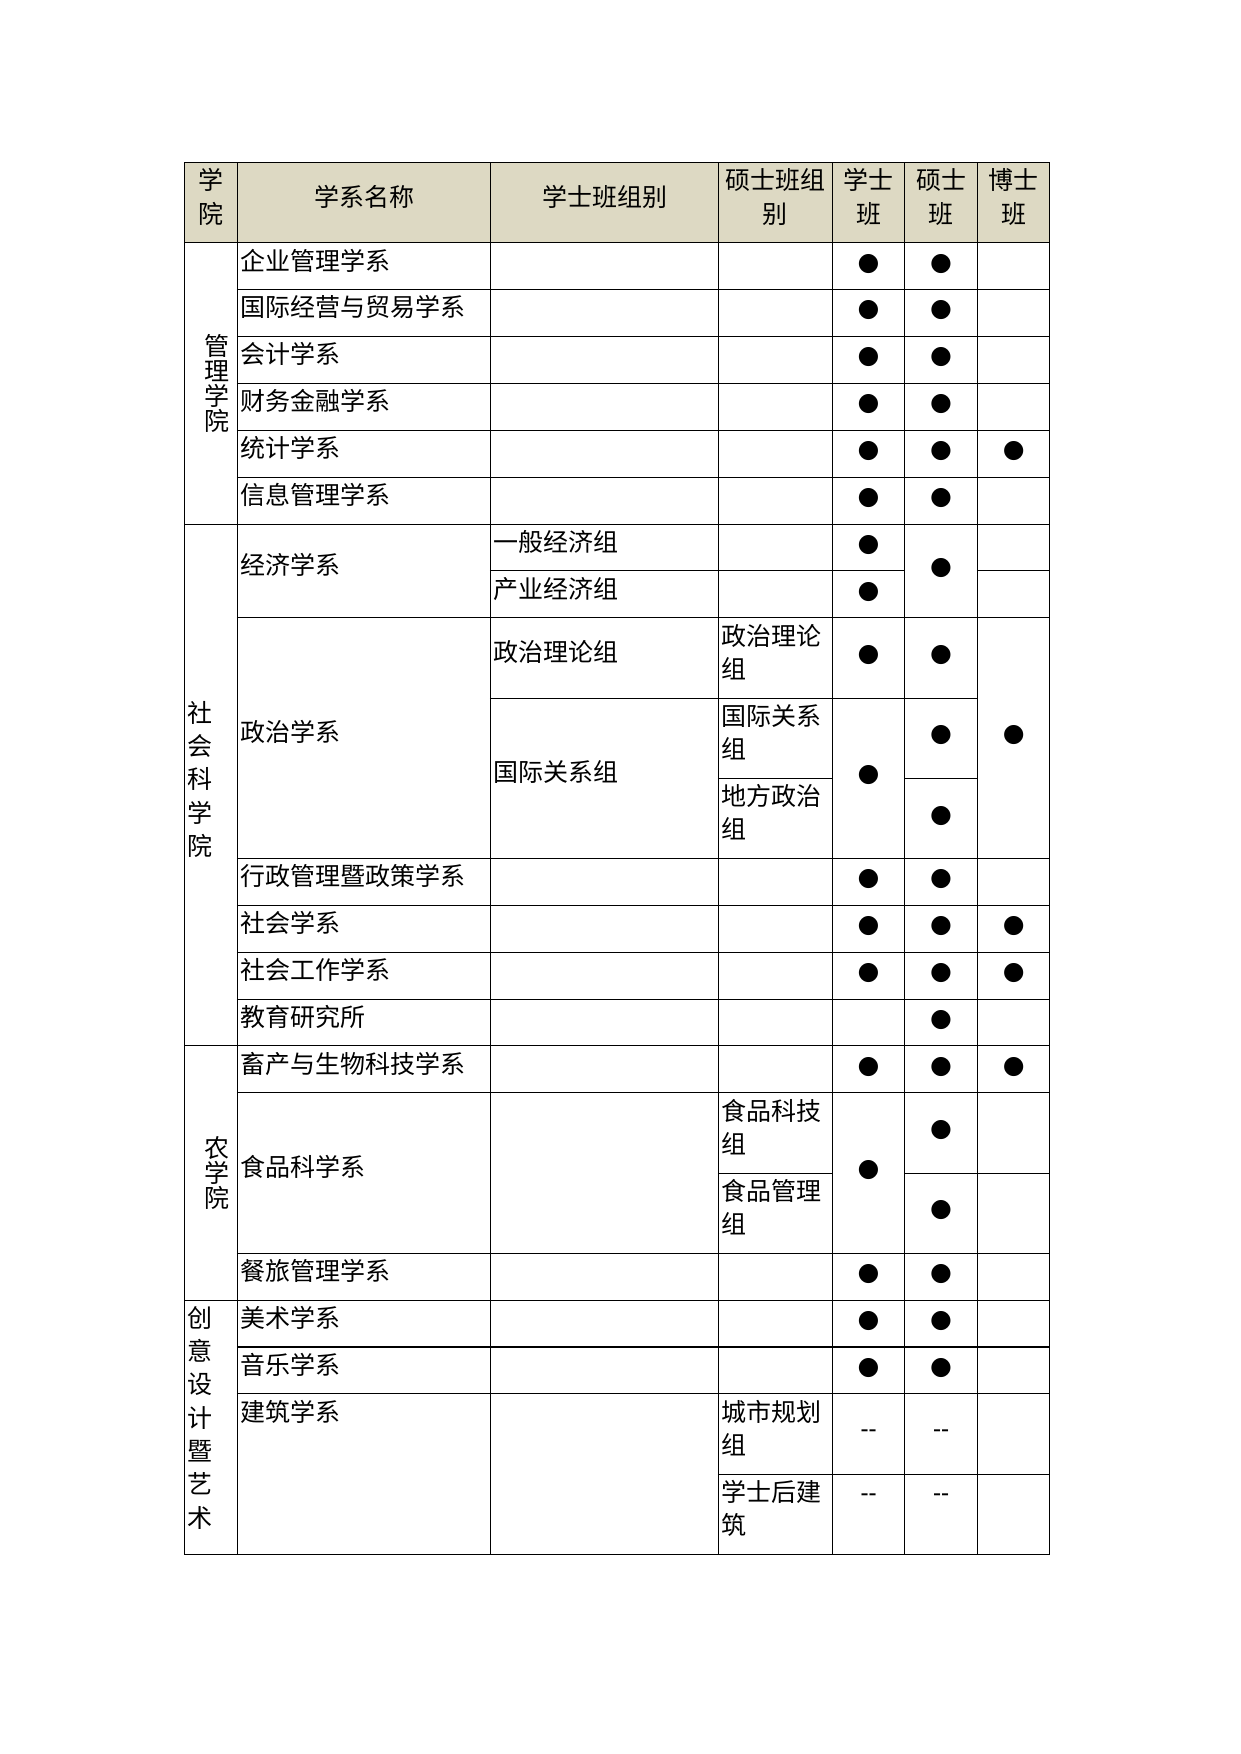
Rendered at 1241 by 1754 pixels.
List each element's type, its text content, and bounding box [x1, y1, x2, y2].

table_header 学院 [185, 163, 237, 242]
table_cell [719, 859, 832, 905]
table_cell [491, 337, 718, 383]
table_cell [719, 571, 832, 617]
table_cell ● [905, 1093, 977, 1172]
table_cell ● [833, 1301, 904, 1346]
table_cell [491, 1093, 718, 1253]
table_cell 国际关系组 [719, 699, 832, 778]
table_cell ● [905, 699, 977, 778]
table_cell [719, 478, 832, 523]
table_cell 音乐学系 [238, 1348, 490, 1393]
table_cell ● [978, 1046, 1049, 1092]
table_cell [833, 1000, 904, 1045]
table_header 学系名称 [238, 163, 490, 242]
table_cell 食品科技组 [719, 1093, 832, 1172]
table_cell [978, 1348, 1049, 1393]
table_cell -- [833, 1394, 904, 1473]
table_cell [719, 431, 832, 477]
table_cell ● [978, 431, 1049, 477]
table_cell 社会学系 [238, 906, 490, 952]
table_cell 食品科学系 [238, 1093, 490, 1253]
table_cell [978, 1301, 1049, 1346]
table_cell [719, 1301, 832, 1346]
table_cell [978, 337, 1049, 383]
table_cell 企业管理学系 [238, 243, 490, 289]
table_cell 经济学系 [238, 525, 490, 617]
table_cell ● [905, 1348, 977, 1393]
table_cell [719, 953, 832, 998]
table_cell [491, 859, 718, 905]
table_cell [491, 431, 718, 477]
table_cell ● [905, 1000, 977, 1045]
table_header 学士班组别 [491, 163, 718, 242]
table_cell ● [905, 1254, 977, 1299]
table_cell ● [978, 906, 1049, 952]
table_cell [719, 1000, 832, 1045]
table_cell ● [833, 859, 904, 905]
table_cell [719, 384, 832, 430]
table_cell ● [833, 1046, 904, 1092]
table_cell 建筑学系 [238, 1394, 490, 1554]
table_cell [491, 1301, 718, 1346]
table_cell [719, 337, 832, 383]
table_cell ● [978, 953, 1049, 998]
table_cell 城市规划组 [719, 1394, 832, 1473]
table_cell [491, 290, 718, 336]
table_cell [978, 384, 1049, 430]
table_cell ● [905, 337, 977, 383]
table_cell 会计学系 [238, 337, 490, 383]
table_cell ● [833, 243, 904, 289]
table_cell [978, 1475, 1049, 1554]
table_cell ● [833, 699, 904, 858]
table_cell 教育研究所 [238, 1000, 490, 1045]
table_cell 学士后建筑 [719, 1475, 832, 1554]
table_cell 畜产与生物科技学系 [238, 1046, 490, 1092]
table_cell [491, 1254, 718, 1299]
table_cell [491, 1000, 718, 1045]
table_header 硕士班组别 [719, 163, 832, 242]
table_cell 政治理论组 [491, 618, 718, 697]
table_cell [719, 243, 832, 289]
table_cell ● [905, 1301, 977, 1346]
table_cell ● [833, 384, 904, 430]
table_cell 管理学院 [185, 243, 237, 523]
table_cell ● [833, 337, 904, 383]
table_cell [719, 1348, 832, 1393]
table_cell [491, 1046, 718, 1092]
table_cell ● [905, 384, 977, 430]
table_cell ● [905, 618, 977, 697]
table_cell [978, 290, 1049, 336]
table_cell ● [905, 1046, 977, 1092]
table_cell [719, 906, 832, 952]
table_cell -- [833, 1475, 904, 1554]
table_cell 餐旅管理学系 [238, 1254, 490, 1299]
table_cell [978, 1394, 1049, 1473]
table_cell ● [978, 618, 1049, 858]
table_cell [491, 953, 718, 998]
table_cell 创意设计暨 艺术学院 [185, 1301, 237, 1554]
table_cell [491, 1394, 718, 1554]
table_cell ● [905, 1174, 977, 1253]
table_cell [978, 1254, 1049, 1299]
table_cell ● [833, 290, 904, 336]
table_cell ● [833, 431, 904, 477]
table_cell 美术学系 [238, 1301, 490, 1346]
table_header 硕士班 [905, 163, 977, 242]
table_cell 产业经济组 [491, 571, 718, 617]
table_cell 财务金融学系 [238, 384, 490, 430]
table_cell ● [905, 859, 977, 905]
table_cell 国际关系组 [491, 699, 718, 858]
table_cell ● [905, 779, 977, 858]
table_cell 政治学系 [238, 618, 490, 858]
table_cell [978, 1000, 1049, 1045]
table_cell [978, 243, 1049, 289]
table_cell ● [905, 906, 977, 952]
table_header 博士班 [978, 163, 1049, 242]
table_cell [719, 1046, 832, 1092]
table_cell 农学院 [185, 1046, 237, 1299]
table_cell 社会工作学系 [238, 953, 490, 998]
table_cell [491, 1348, 718, 1393]
table_cell ● [833, 1254, 904, 1299]
table_cell [978, 478, 1049, 523]
table_cell ● [905, 243, 977, 289]
table_cell ● [833, 571, 904, 617]
table_cell ● [833, 953, 904, 998]
table_cell 政治理论组 [719, 618, 832, 697]
table_cell [978, 525, 1049, 570]
table_cell ● [905, 431, 977, 477]
table_header 学士班 [833, 163, 904, 242]
table_cell 信息管理学系 [238, 478, 490, 523]
table_cell [978, 859, 1049, 905]
table_cell [719, 290, 832, 336]
table_cell 行政管理暨政策学系 [238, 859, 490, 905]
table_cell ● [833, 618, 904, 697]
table_cell [978, 1174, 1049, 1253]
table_cell [491, 906, 718, 952]
table_cell ● [833, 525, 904, 570]
table_cell 一般经济组 [491, 525, 718, 570]
table_cell ● [833, 906, 904, 952]
table_cell [978, 571, 1049, 617]
table_cell ● [833, 1093, 904, 1253]
table_cell 食品管理组 [719, 1174, 832, 1253]
table_cell -- [905, 1475, 977, 1554]
table_cell [719, 1254, 832, 1299]
table_cell 地方政治组 [719, 779, 832, 858]
table_cell ● [905, 478, 977, 523]
table_cell [491, 384, 718, 430]
table_cell -- [905, 1394, 977, 1473]
table_cell ● [905, 290, 977, 336]
table_cell ● [905, 525, 977, 617]
table_cell [719, 525, 832, 570]
table_cell [978, 1093, 1049, 1172]
table_cell 统计学系 [238, 431, 490, 477]
table_cell ● [905, 953, 977, 998]
table_cell ● [833, 478, 904, 523]
table_cell ● [833, 1348, 904, 1393]
table_cell 社会科学院 [185, 525, 237, 1045]
table_cell [491, 243, 718, 289]
table_cell 国际经营与贸易学系 [238, 290, 490, 336]
table_cell [491, 478, 718, 523]
